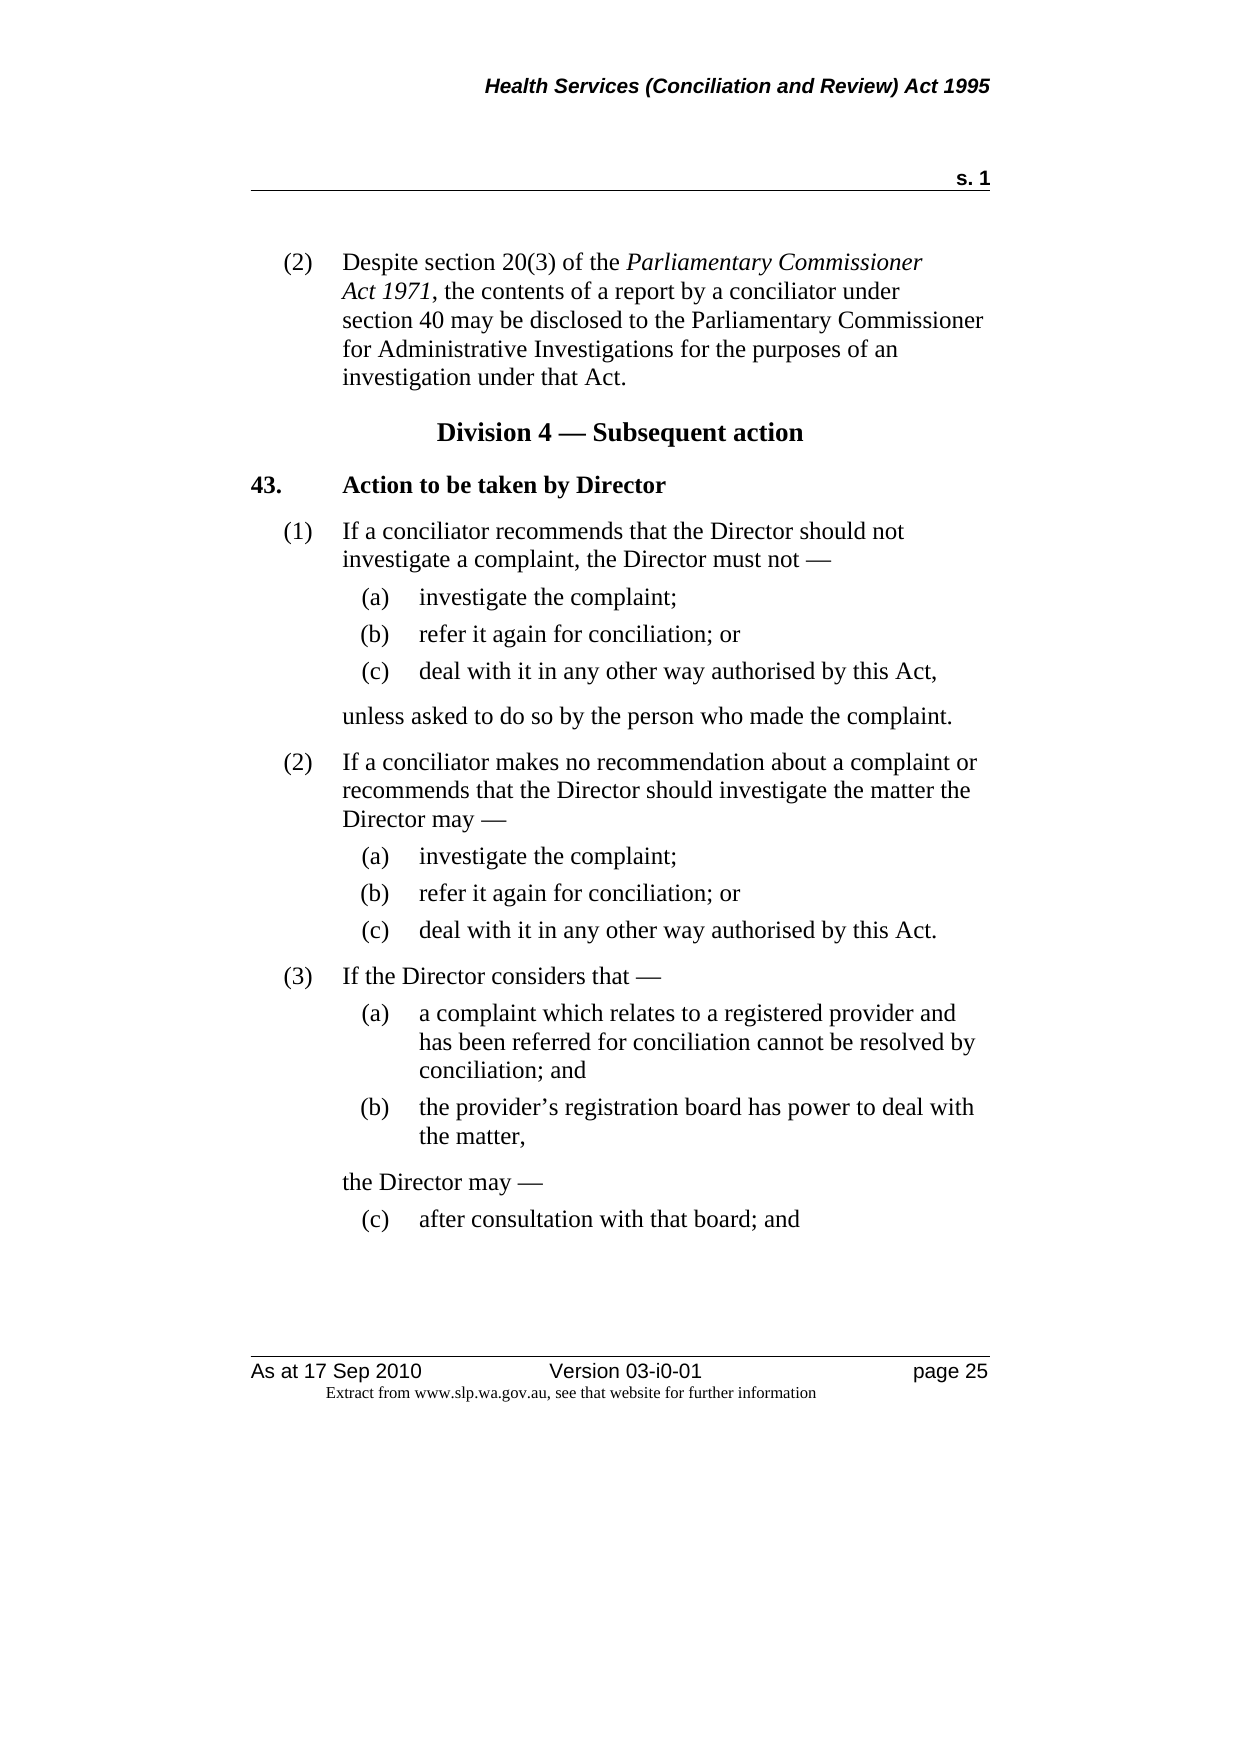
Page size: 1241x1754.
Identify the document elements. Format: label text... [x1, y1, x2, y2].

text (2) If a conciliator makes no recommendation about a complaint or recommends that the Director should investigate the matter the Director may — [251, 747, 990, 833]
subtitle Division 4 — Subsequent action [251, 416, 990, 447]
text (b) refer it again for conciliation; or [251, 878, 990, 907]
text (a) a complaint which relates to a registered provider and has been referred for conciliation cannot be resolved by conciliation; and [251, 998, 990, 1084]
text (c) deal with it in any other way authorised by this Act, [251, 656, 990, 684]
text (2) Despite section 20(3) of the Parliamentary Commissioner Act 1971, the contents of a report by a conciliator under section 40 may be disclosed to the Parliamentary Commissioner for Administrative Investigations for the purposes of an investigation under that Act. [251, 247, 990, 391]
text unless asked to do so by the person who made the complaint. [251, 701, 990, 730]
text the Director may — [251, 1167, 990, 1195]
text (b) refer it again for conciliation; or [251, 619, 990, 647]
text (a) investigate the complaint; [251, 582, 990, 610]
text (c) after consultation with that board; and [251, 1204, 990, 1232]
text (b) the provider’s registration board has power to deal with the matter, [251, 1092, 990, 1150]
text (3) If the Director considers that — [251, 961, 990, 989]
subtitle 43. Action to be taken by Director [251, 470, 990, 499]
text (c) deal with it in any other way authorised by this Act. [251, 915, 990, 944]
text (a) investigate the complaint; [251, 841, 990, 870]
text (1) If a conciliator recommends that the Director should not investigate a complaint, the Director must not — [251, 516, 990, 573]
